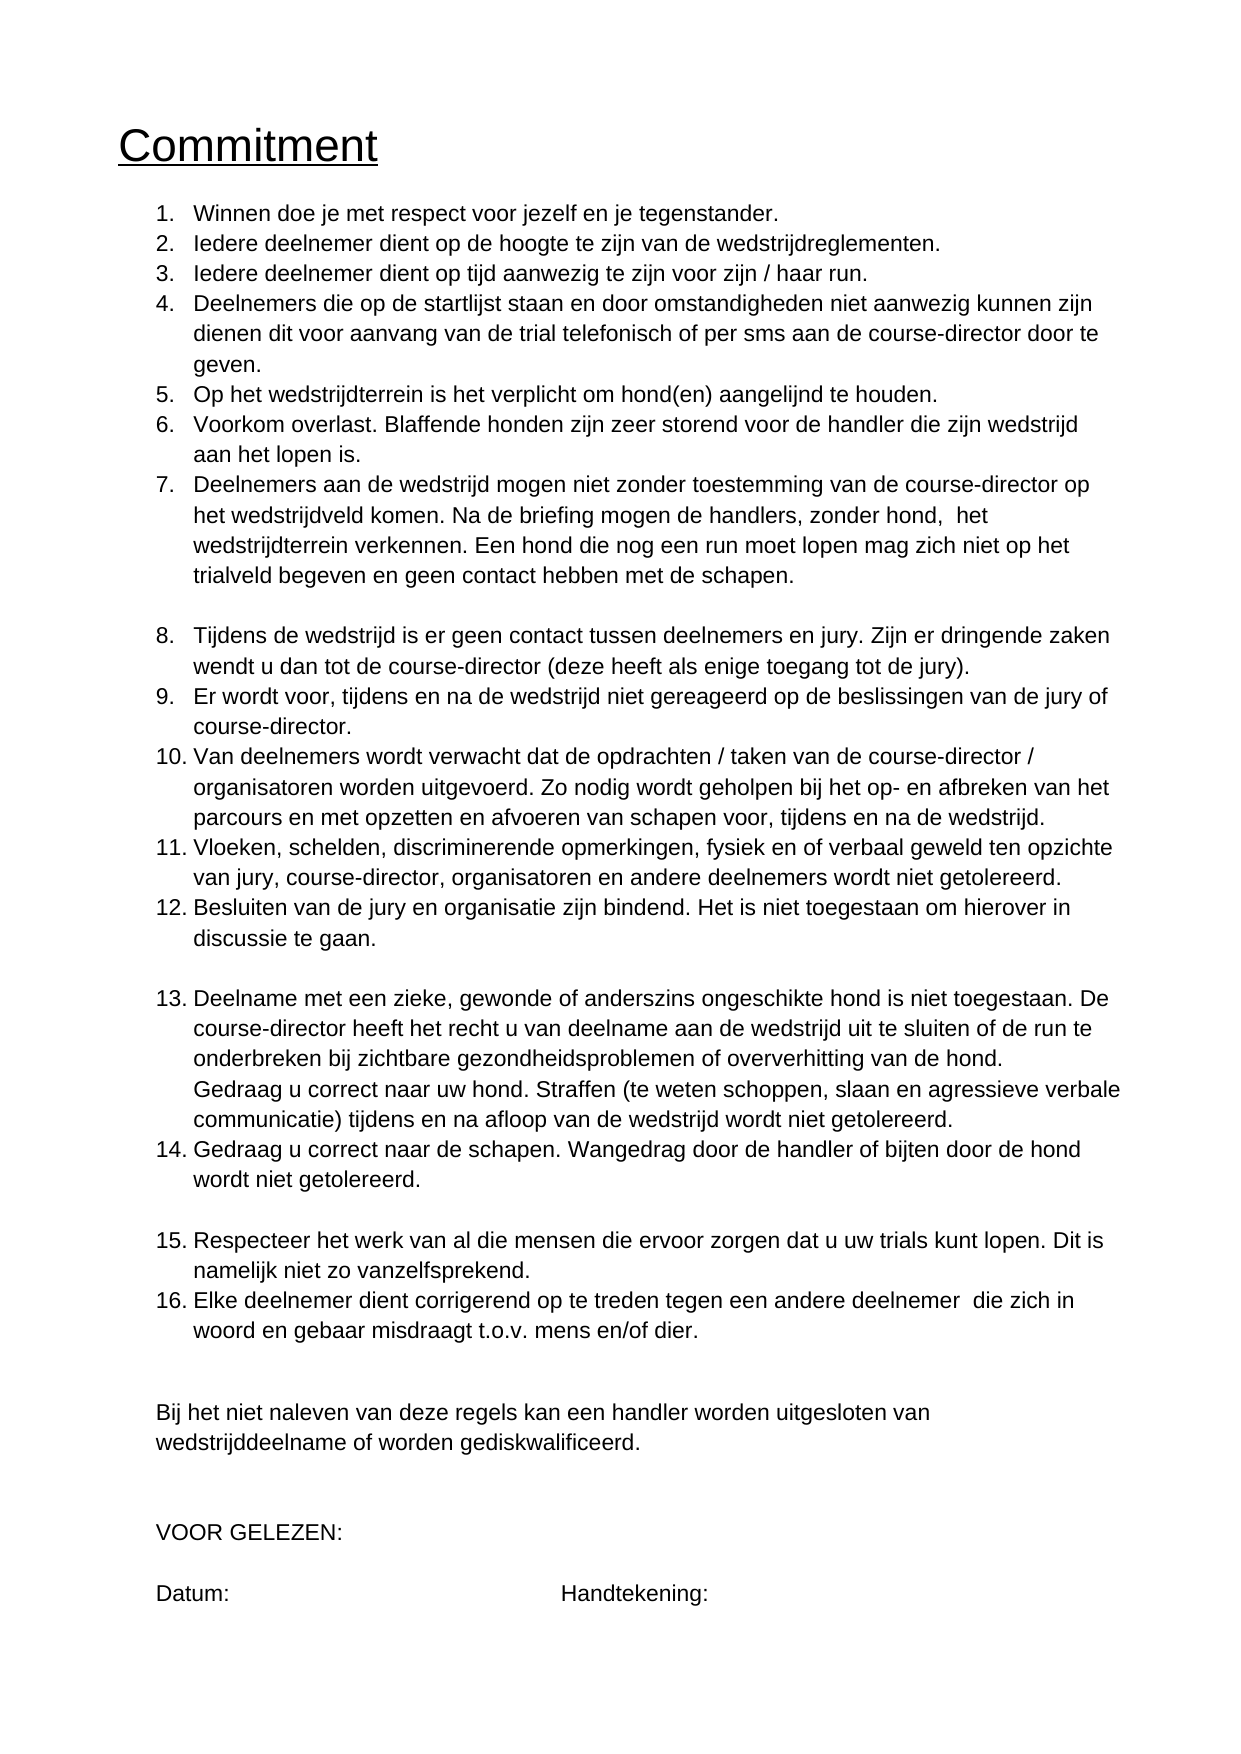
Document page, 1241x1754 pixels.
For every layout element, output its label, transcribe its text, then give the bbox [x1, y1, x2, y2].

list Iedere deelnemer dient op tijd aanwezig te zijn voor zijn / haar run. [156, 260, 1122, 286]
list Iedere deelnemer dient op de hoogte te zijn van de wedstrijdreglementen. [156, 230, 1122, 256]
list Winnen doe je met respect voor jezelf en je tegenstander. [156, 199, 1122, 226]
list Besluiten van de jury en organisatie zijn bindend. Het is niet toegestaan om hierover in discussie te gaan. [156, 894, 1122, 951]
list Van deelnemers wordt verwacht dat de opdrachten / taken van de course-director / organisatoren worden uitgevoerd. Zo nodig wordt geholpen bij het op- en afbreken van het parcours en met opzetten en afvoeren van schapen voor, tijdens en na de wedstrijd. [156, 743, 1122, 830]
list Tijdens de wedstrijd is er geen contact tussen deelnemers en jury. Zijn er dringende zaken wendt u dan tot de course-director (deze heeft als enige toegang tot de jury). [156, 622, 1122, 679]
text Bij het niet naleven van deze regels kan een handler worden uitgesloten van wedstrijddeelname of worden gediskwalificeerd. [156, 1368, 1122, 1455]
text VOOR GELEZEN: [156, 1519, 1122, 1546]
text Commitment [118, 118, 1122, 171]
list Er wordt voor, tijdens en na de wedstrijd niet gereageerd op de beslissingen van de jury of course-director. [156, 683, 1122, 739]
list Respecteer het werk van al die mensen die ervoor zorgen dat u uw trials kunt lopen. Dit is namelijk niet zo vanzelfsprekend. [156, 1227, 1122, 1283]
list Op het wedstrijdterrein is het verplicht om hond(en) aangelijnd te houden. [156, 381, 1122, 407]
list Vloeken, schelden, discriminerende opmerkingen, fysiek en of verbaal geweld ten opzichte van jury, course-director, organisatoren en andere deelnemers wordt niet getolereerd. [156, 834, 1122, 890]
list Voorkom overlast. Blaffende honden zijn zeer storend voor de handler die zijn wedstrijd aan het lopen is. [156, 411, 1122, 467]
list Deelname met een zieke, gewonde of anderszins ongeschikte hond is niet toegestaan. De course-director heeft het recht u van deelname aan de wedstrijd uit te sluiten of de run te onderbreken bij zichtbare gezondheidsproblemen of oververhitting van de hond. [156, 985, 1122, 1072]
text Datum: Handtekening: [156, 1580, 1122, 1606]
list Elke deelnemer dient corrigerend op te treden tegen een andere deelnemer die zich in woord en gebaar misdraagt t.o.v. mens en/of dier. [156, 1287, 1122, 1343]
list Deelnemers die op de startlijst staan en door omstandigheden niet aanwezig kunnen zijn dienen dit voor aanvang van de trial telefonisch of per sms aan de course-director door te geven. [156, 290, 1122, 377]
list Gedraag u correct naar uw hond. Straffen (te weten schoppen, slaan en agressieve verbale communicatie) tijdens en na afloop van de wedstrijd wordt niet getolereerd. [193, 1076, 1122, 1132]
list Gedraag u correct naar de schapen. Wangedrag door de handler of bijten door de hond wordt niet getolereerd. [156, 1136, 1122, 1192]
list Deelnemers aan de wedstrijd mogen niet zonder toestemming van de course-director op het wedstrijdveld komen. Na de briefing mogen de handlers, zonder hond, het wedstrijdterrein verkennen. Een hond die nog een run moet lopen mag zich niet op het trialveld begeven en geen contact hebben met de schapen. [156, 471, 1122, 588]
